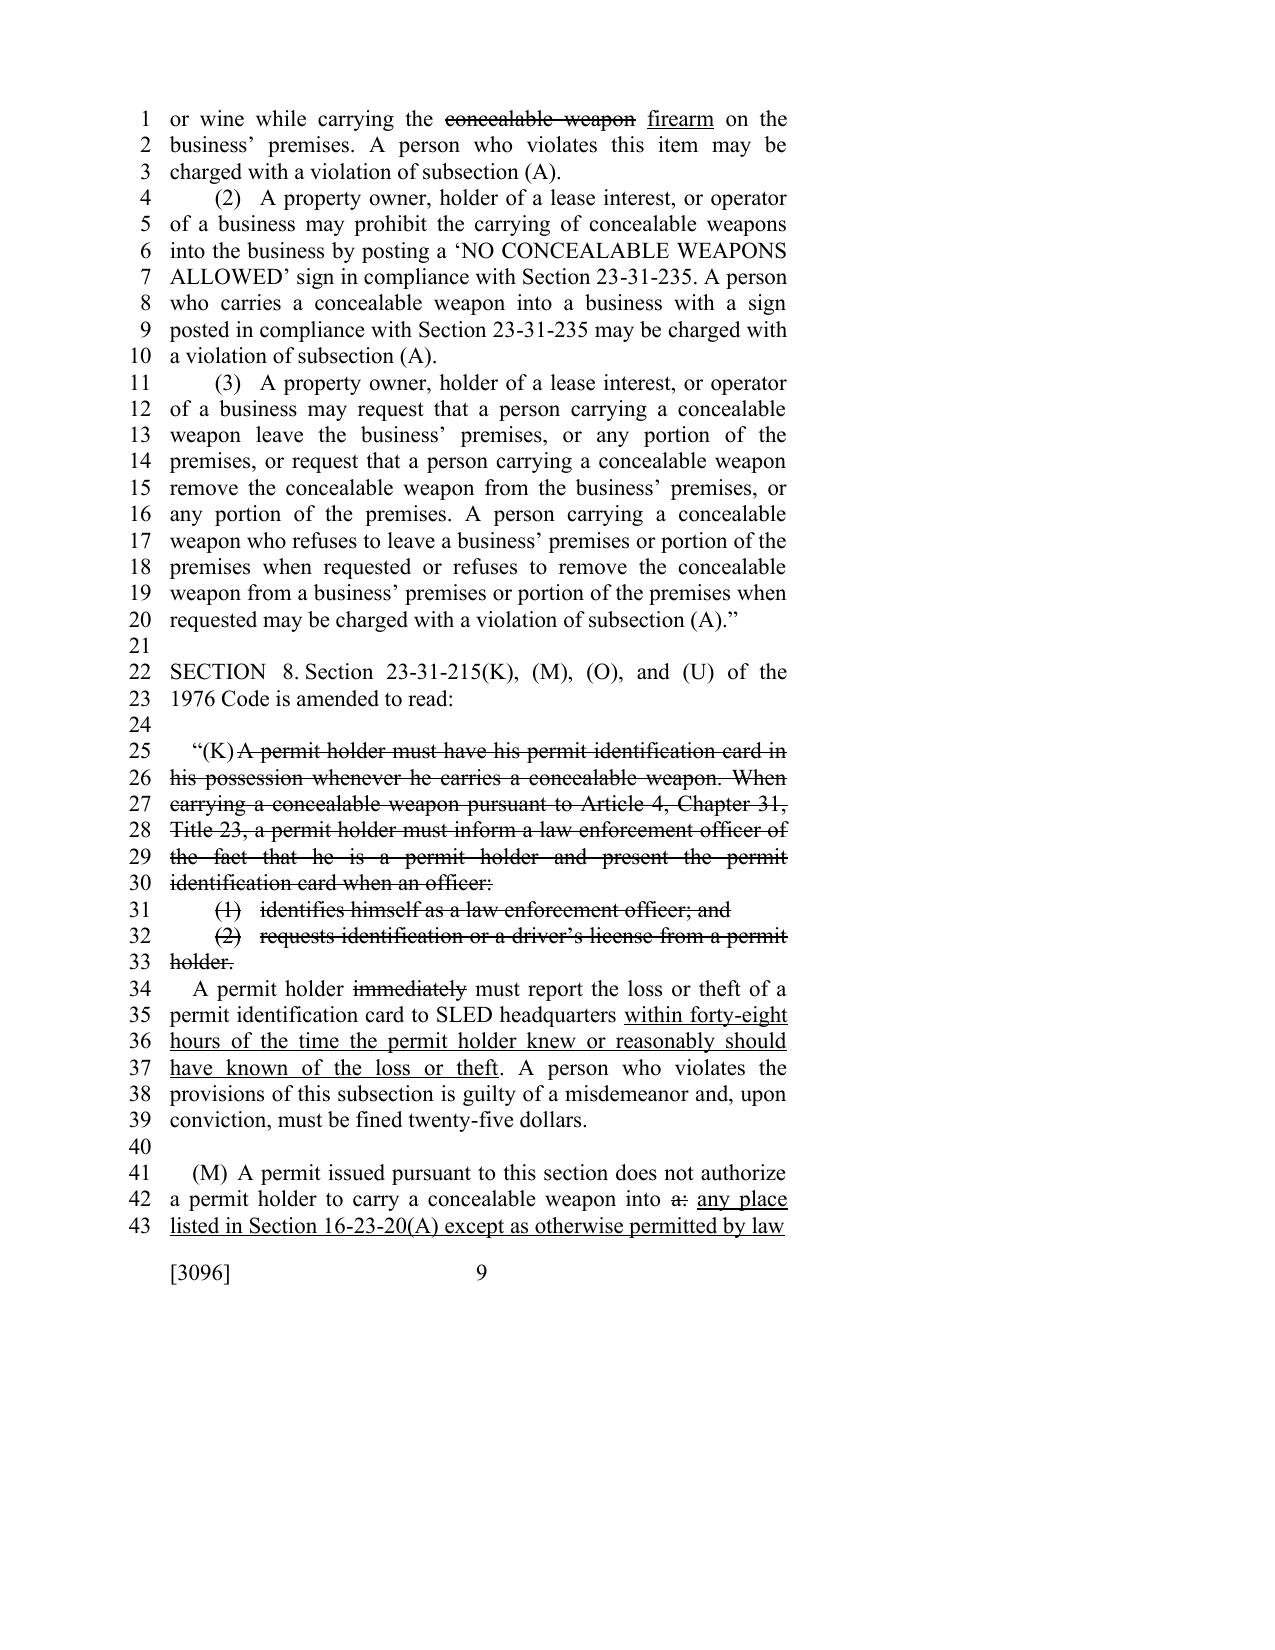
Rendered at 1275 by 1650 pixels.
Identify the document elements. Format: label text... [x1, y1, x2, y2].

text “(K) A permit holder must have his permit identification card in his possession whenever he carries a concealable weapon. When carrying a concealable weapon pursuant to Article 4, Chapter 31, Title 23, a permit holder must inform a law enforcement officer of the fact that he is a permit holder and present the permit identification card when an officer: [169, 858, 787, 896]
text (3) A property owner, holder of a lease interest, or operator of a business may request that a person carrying a concealable weapon leave the business’ premises, or any portion of the premises, or request that a person carrying a concealable weapon remove the concealable weapon from the business’ premises, or any portion of the premises. A person carrying a concealable weapon who refuses to leave a business’ premises or portion of the premises when requested or refuses to remove the concealable weapon from a business’ premises or portion of the premises when requested may be charged with a violation of subsection (A).” [169, 368, 787, 632]
text “(K) A permit holder must have his permit identification card in his possession whenever he carries a concealable weapon. When carrying a concealable weapon pursuant to Article 4, Chapter 31, Title 23, a permit holder must inform a law enforcement officer of the fact that he is a permit holder and present the permit identification card when an officer: [169, 737, 787, 778]
text SECTION 8. Section 23-31-215(K), (M), (O), and (U) of the 1976 Code is amended to read: [169, 658, 787, 711]
text (1) identifies himself as a law enforcement officer; and [169, 896, 787, 922]
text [169, 105, 787, 184]
text A permit holder immediately must report the loss or theft of a permit identification card to SLED headquarters within forty-eight hours of the time the permit holder knew or reasonably should have known of the loss or theft. A person who violates the provisions of this subsection is guilty of a misdemeanor and, upon conviction, must be fined twenty-five dollars. [169, 1051, 787, 1133]
text (2) A property owner, holder of a lease interest, or operator of a business may prohibit the carrying of concealable weapons into the business by posting a ‘NO CONCEALABLE WEAPONS ALLOWED’ sign in compliance with Section 23-31-235. A person who carries a concealable weapon into a business with a sign posted in compliance with Section 23-31-235 may be charged with a violation of subsection (A). [169, 184, 787, 368]
text (M) A permit issued pursuant to this section does not authorize a permit holder to carry a concealable weapon into a: any place listed in Section 16-23-20(A) except as otherwise permitted by law [169, 1159, 787, 1238]
text (2) requests identification or a driver’s license from a permit holder. [169, 922, 787, 975]
text A permit holder immediately must report the loss or theft of a permit identification card to SLED headquarters within forty-eight hours of the time the permit holder knew or reasonably should have known of the loss or theft. A person who violates the provisions of this subsection is guilty of a misdemeanor and, upon conviction, must be fined twenty-five dollars. [169, 975, 787, 1050]
